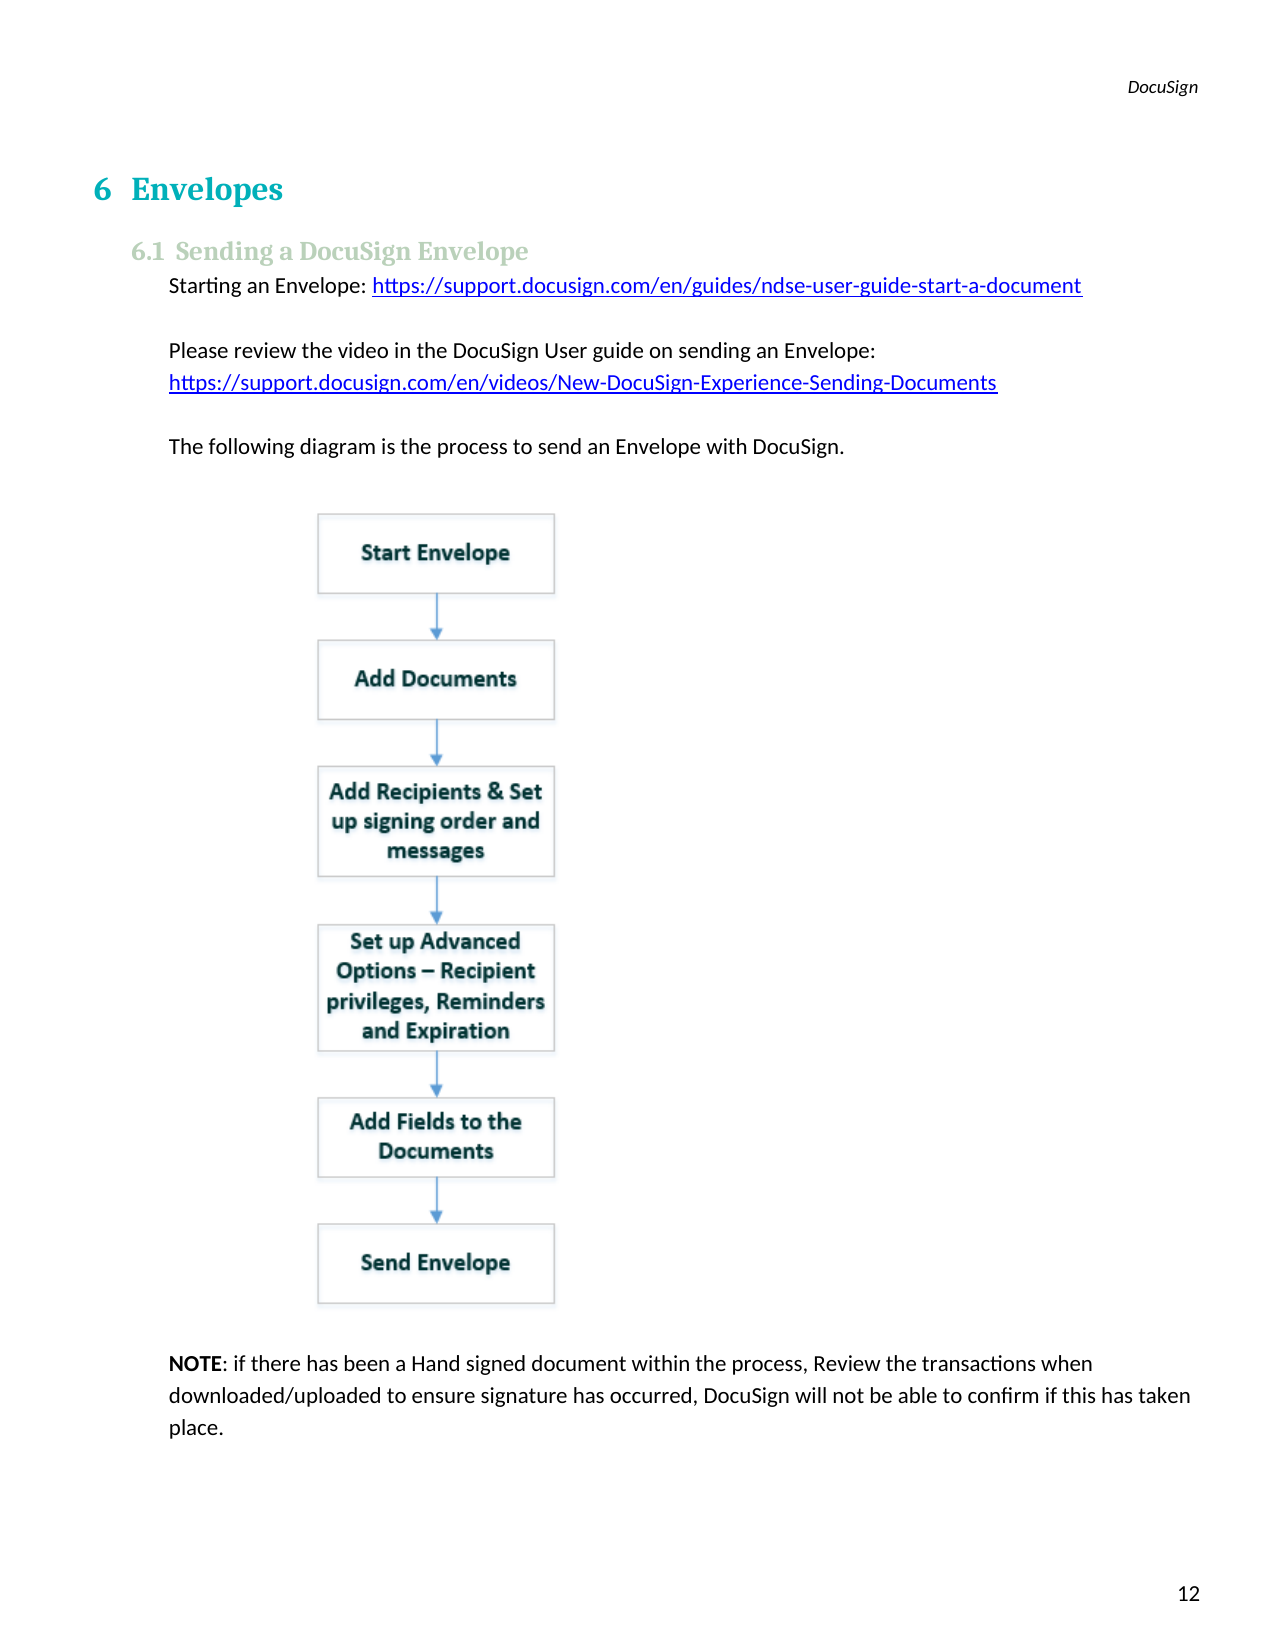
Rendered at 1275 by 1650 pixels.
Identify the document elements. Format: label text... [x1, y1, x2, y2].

list Starting an Envelope: https://support.docusign.com/en/guides/ndse-user-guide-start-a-document [169, 271, 1200, 299]
list Please review the video in the DocuSign User guide on sending an Envelope: https://support.docusign.com/en/videos/New-DocuSign-Experience-Sending-Documents [169, 336, 1200, 396]
subtitle Sending a DocuSign Envelope [131, 236, 1200, 267]
picture [300, 496, 567, 1313]
list The following diagram is the process to send an Envelope with DocuSign. [169, 432, 1200, 460]
subtitle Envelopes [94, 171, 1200, 209]
list NOTE: if there has been a Hand signed document within the process, Review the transactions when downloaded/uploaded to ensure signature has occurred, DocuSign will not be able to confirm if this has taken place. [169, 1349, 1200, 1441]
